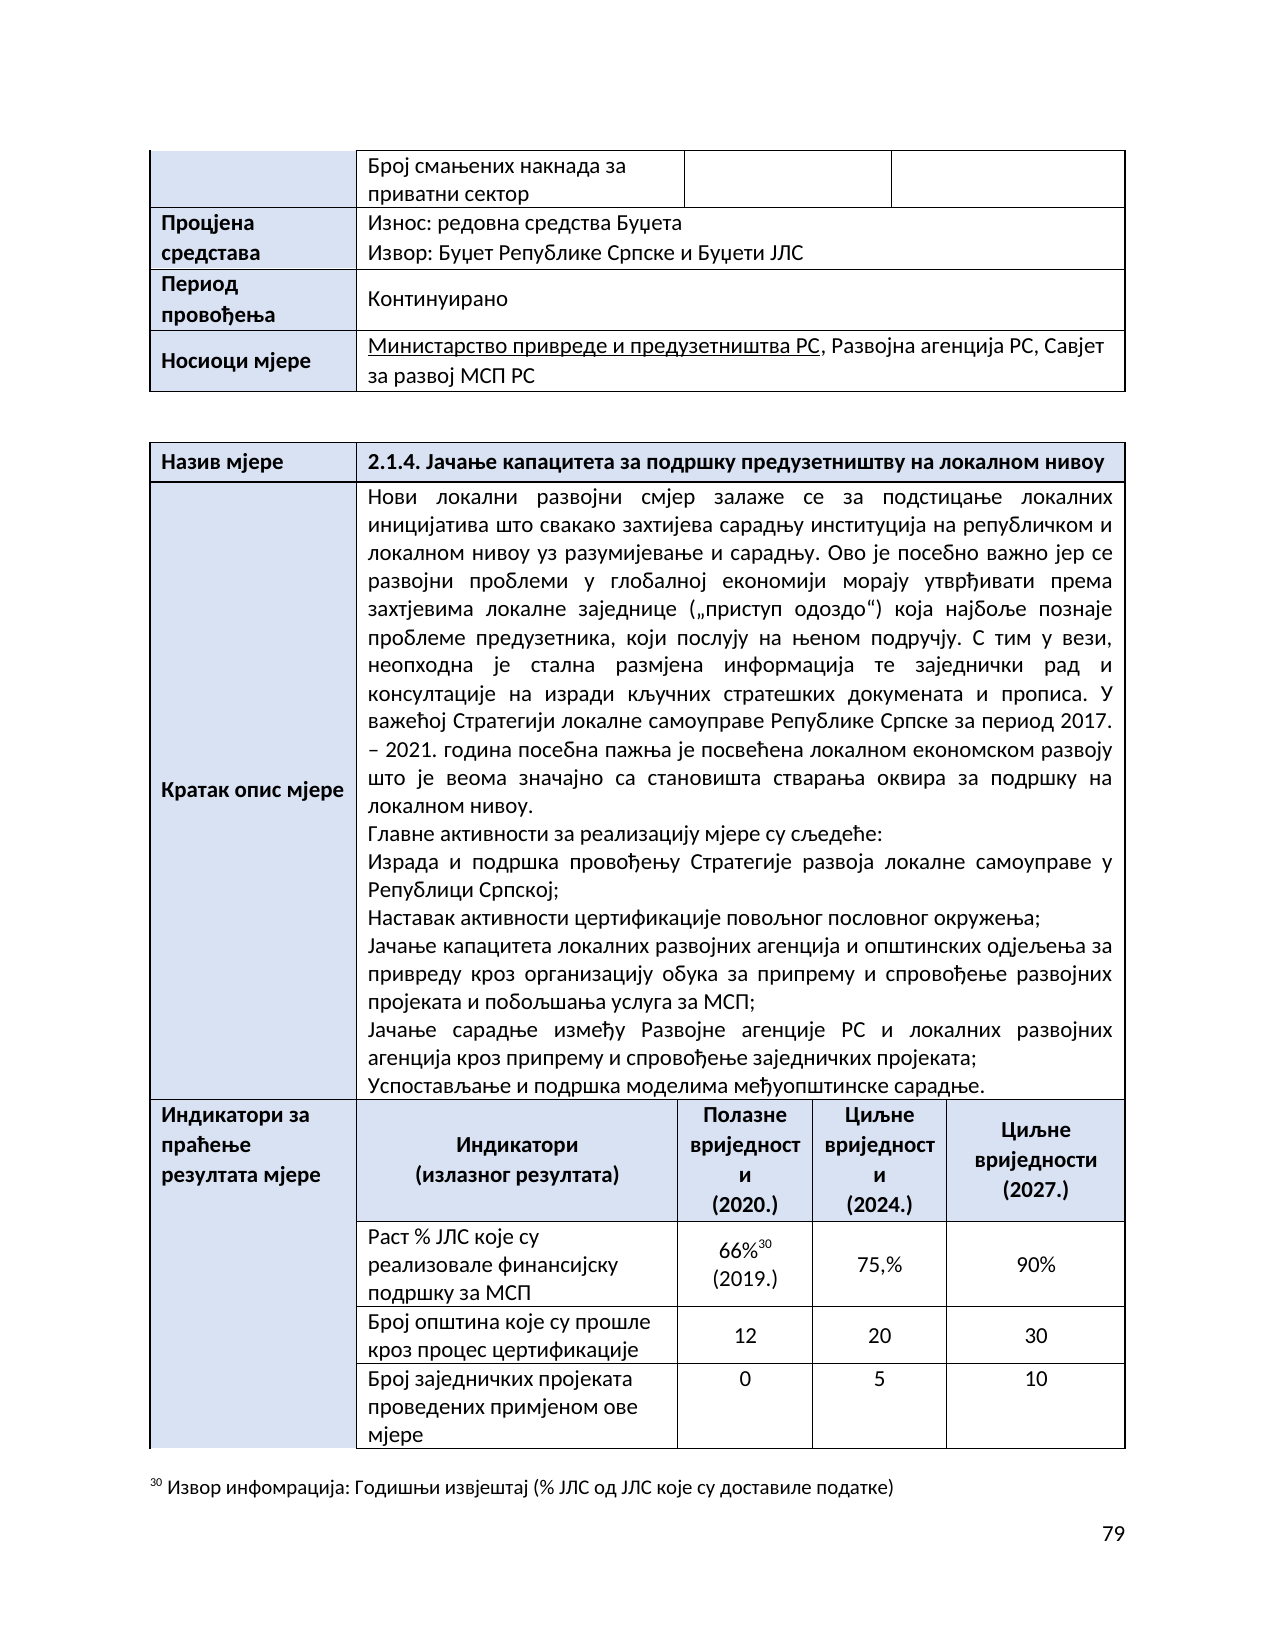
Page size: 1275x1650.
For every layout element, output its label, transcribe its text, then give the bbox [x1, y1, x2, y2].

table_cell Износ: редовна средства Буџета Извор: Буџет Републике Српске и Буџети ЈЛС [357, 208, 1124, 268]
table_cell Број општина које су прошле кроз процес цертификације [357, 1307, 677, 1363]
table_cell Период провођења [151, 270, 356, 330]
table_cell 12 [678, 1307, 812, 1363]
table_header Назив мјере [151, 443, 356, 481]
table_header 2.1.4. Jачање капацитета за подршку предузетништву на локалном нивоу [357, 443, 1124, 481]
table_cell Индикатори (излазног резултата) [357, 1100, 677, 1221]
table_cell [892, 151, 1124, 207]
table_cell 66% (2019.) [678, 1222, 812, 1306]
table_cell Раст % ЈЛС које су реализовале финансијску подршку за МСП [357, 1222, 677, 1306]
table_cell Континуирано [357, 270, 1124, 330]
table_cell 5 [813, 1364, 946, 1448]
table_cell [685, 151, 891, 207]
table_cell 0 [678, 1364, 812, 1448]
table_cell Индикатори за праћење резултата мјере [151, 1100, 356, 1448]
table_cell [357, 151, 684, 207]
table_cell 75,% [813, 1222, 946, 1306]
table_cell Кратак опис мјере [151, 483, 356, 1099]
table_cell Број заједничких пројеката проведених примјеном ове мјере [357, 1364, 677, 1448]
table_cell Министарство привреде и предузетништва РС, Развојна агенција РС, Савјет за развој МСП РС [357, 331, 1124, 391]
table_cell Циљне вриједности (2024.) [813, 1100, 946, 1221]
table_cell 30 [947, 1307, 1124, 1363]
table_cell 10 [947, 1364, 1124, 1448]
table_cell Носиоци мјере [151, 331, 356, 391]
table_cell Циљне вриједности (2027.) [947, 1100, 1124, 1221]
table_cell 90% [947, 1222, 1124, 1306]
table_cell Нови локални развојни смјер залаже се за подстицање локалних иницијатива што свакако захтијева сарадњу институција на републичком и локалном нивоу уз разумијевање и сарадњу. Ово је посебно важно јер се развојни проблеми у глобалној економији морају утврђивати према захтјевима локалне заједнице („приступ одоздо“) која најбоље познаје проблеме предузетника, који послују на њеном подручју. С тим у вези, неопходна је стална размјена информација те заједнички рад и консултације на изради кључних стратешких докумената и прописа. У важећој Стратегији локалне самоуправе Републике Српске за период 2017. – 2021. година посебна пажња је посвећена локалном економском развоју што је веома значајно са становишта стварања оквира за подршку на локалном нивоу. Главне активности за реализацију мјере су сљедеће: Израда и подршка провођењу Стратегије развоја локалне самоуправе у Републици Српској; Наставак активности цертификације повољног пословног окружења; Јачање капацитета локалних развојних агенција и општинских одјељења за привреду кроз организацију обука за припрему и спровођење развојних пројеката и побољшања услуга за МСП; Јачање сарадње између Развојне агенције РС и локалних развојних агенција кроз припрему и спровођење заједничких пројеката; Успостављање и подршка моделима међуопштинске сарадње. [357, 483, 1124, 1099]
table_cell Полазне вриједности (2020.) [678, 1100, 812, 1221]
table_cell Процјена средстава [151, 208, 356, 268]
table_cell 20 [813, 1307, 946, 1363]
